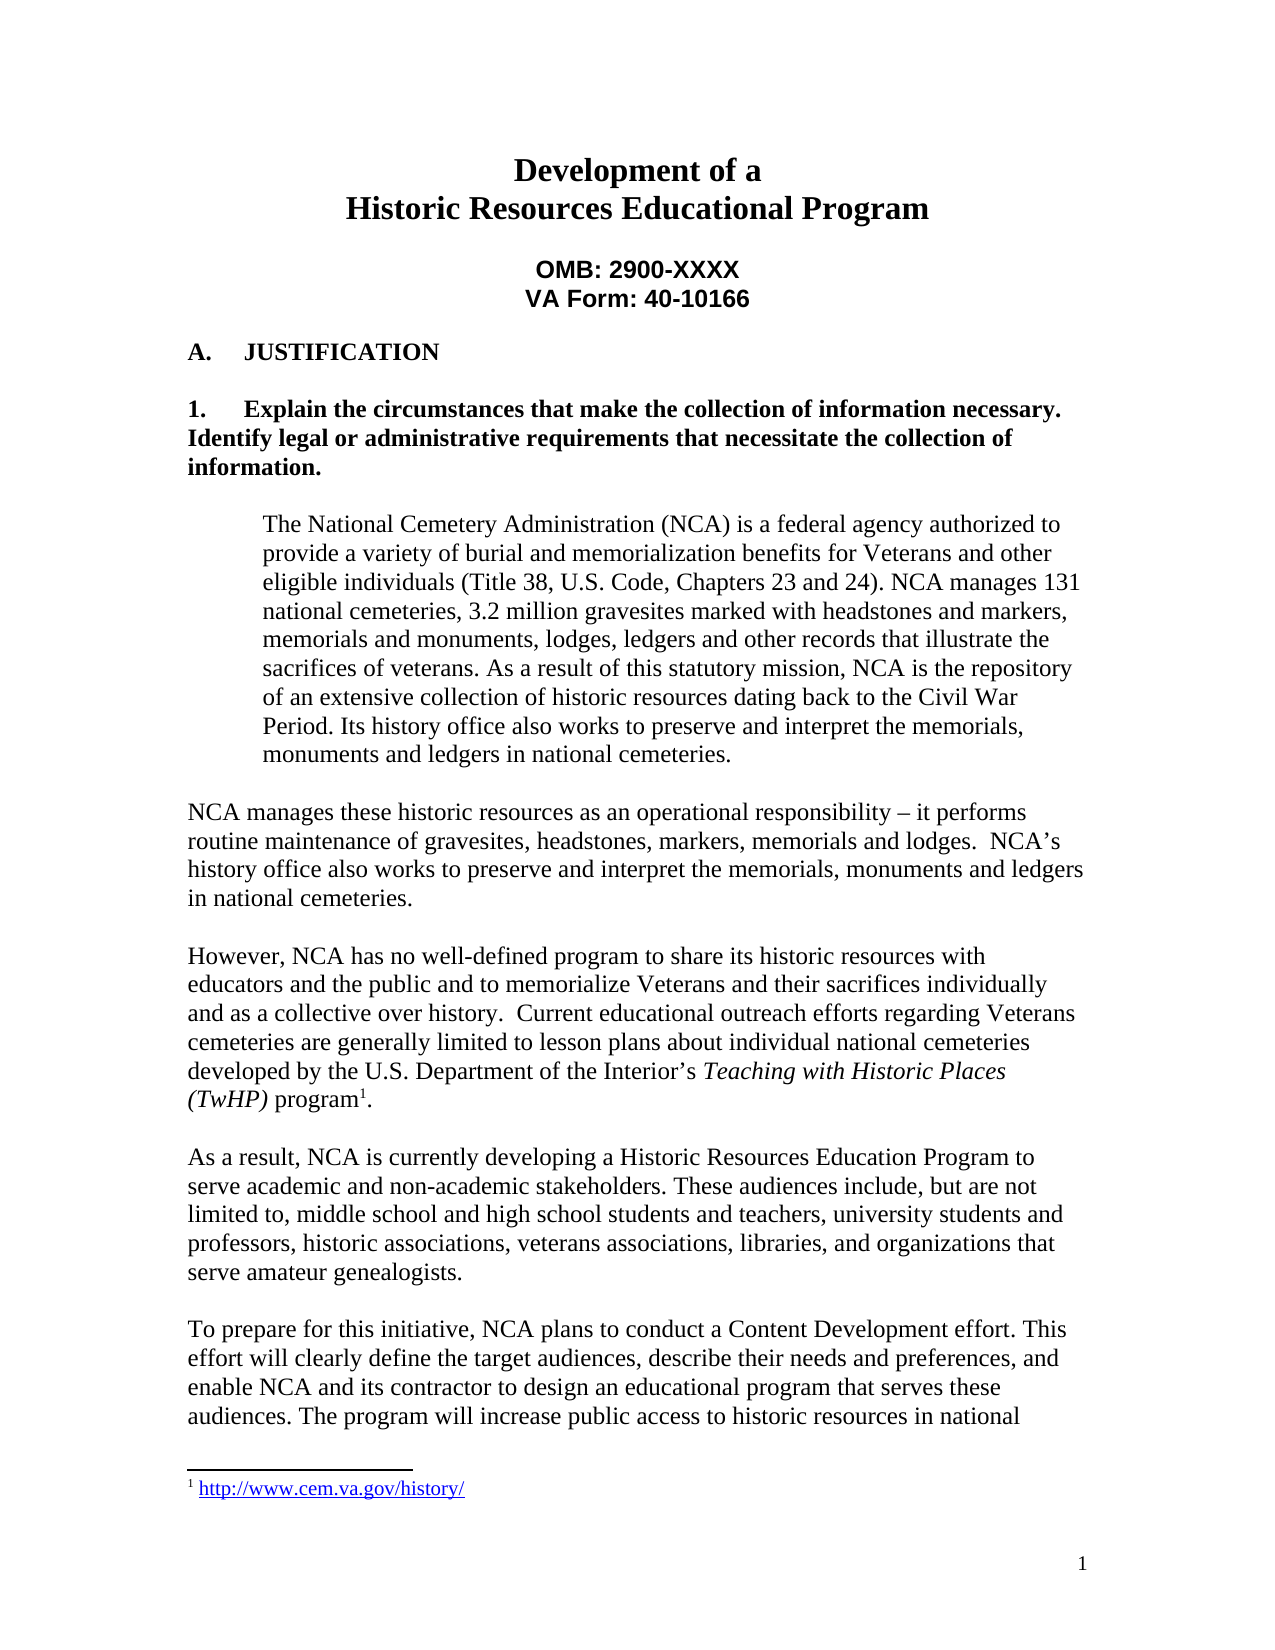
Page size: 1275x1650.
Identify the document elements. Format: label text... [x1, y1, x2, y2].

text OMB: 2900-XXXX [187, 255, 1087, 284]
list The National Cemetery Administration (NCA) is a federal agency authorized to provide a variety of burial and memorialization benefits for Veterans and other eligible individuals (Title 38, U.S. Code, Chapters 23 and 24). NCA manages 131 national cemeteries, 3.2 million gravesites marked with headstones and markers, memorials and monuments, lodges, ledgers and other records that illustrate the sacrifices of veterans. As a result of this statutory mission, NCA is the repository of an extensive collection of historic resources dating back to the Civil War Period. Its history office also works to preserve and interpret the memorials, monuments and ledgers in national cemeteries. [262, 509, 1087, 768]
list NCA manages these historic resources as an operational responsibility – it performs routine maintenance of gravesites, headstones, markers, memorials and lodges. NCA’s history office also works to preserve and interpret the memorials, monuments and ledgers in national cemeteries. [187, 797, 1087, 912]
subtitle A. JUSTIFICATION [187, 337, 1087, 366]
subtitle VA Form: 40-10166 [187, 284, 1087, 313]
text Development of a Historic Resources Educational Program [187, 150, 1087, 227]
list As a result, NCA is currently developing a Historic Resources Education Program to serve academic and non-academic stakeholders. These audiences include, but are not limited to, middle school and high school students and teachers, university students and professors, historic associations, veterans associations, libraries, and organizations that serve amateur genealogists. [187, 1142, 1087, 1286]
list However, NCA has no well-defined program to share its historic resources with educators and the public and to memorialize Veterans and their sacrifices individually and as a collective over history. Current educational outreach efforts regarding Veterans cemeteries are generally limited to lesson plans about individual national cemeteries developed by the U.S. Department of the Interior’s Teaching with Historic Places (TwHP) program. [187, 941, 1087, 1113]
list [187, 1314, 1087, 1429]
text 1. Explain the circumstances that make the collection of information necessary. Identify legal or administrative requirements that necessitate the collection of information. [187, 394, 1087, 481]
